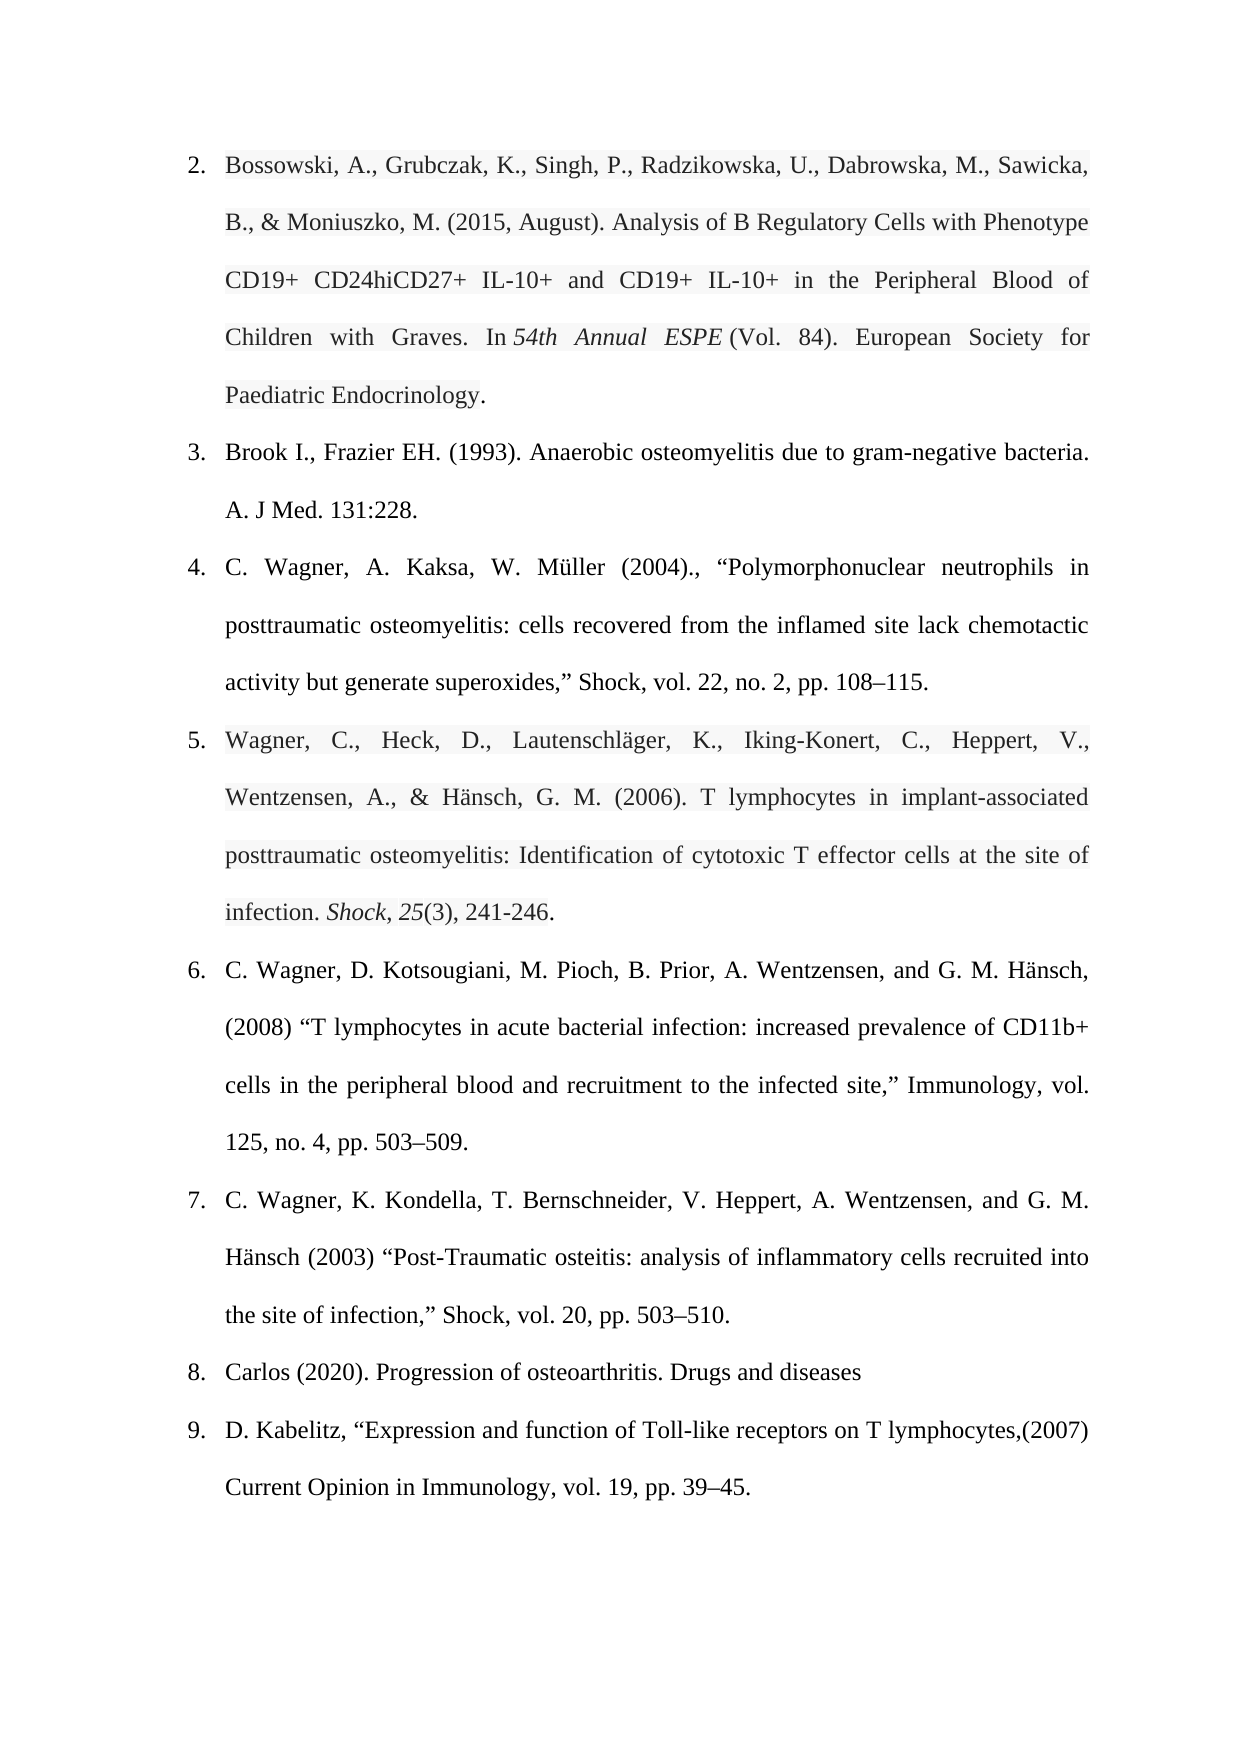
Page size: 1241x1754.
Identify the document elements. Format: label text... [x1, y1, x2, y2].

list C. Wagner, A. Kaksa, W. Müller (2004)., “Polymorphonuclear neutrophils in posttraumatic osteomyelitis: cells recovered from the inflamed site lack chemotactic activity but generate superoxides,” Shock, vol. 22, no. 2, pp. 108–115. [187, 552, 1090, 696]
list Bossowski, A., Grubczak, K., Singh, P., Radzikowska, U., Dabrowska, M., Sawicka, B., & Moniuszko, M. (2015, August). Analysis of B Regulatory Cells with Phenotype CD19+ CD24hiCD27+ IL-10+ and CD19+ IL-10+ in the Peripheral Blood of Children with Graves. In 54th Annual ESPE (Vol. 84). European Society for Paediatric Endocrinology. [187, 150, 1090, 409]
list Brook I., Frazier EH. (1993). Anaerobic osteomyelitis due to gram-negative bacteria. A. J Med. 131:228. [187, 437, 1090, 524]
list D. Kabelitz, “Expression and function of Toll-like receptors on T lymphocytes,(2007) Current Opinion in Immunology, vol. 19, pp. 39–45. [187, 1415, 1090, 1501]
list C. Wagner, K. Kondella, T. Bernschneider, V. Heppert, A. Wentzensen, and G. M. Hänsch (2003) “Post-Traumatic osteitis: analysis of inflammatory cells recruited into the site of infection,” Shock, vol. 20, pp. 503–510. [187, 1185, 1090, 1329]
list Carlos (2020). Progression of osteoarthritis. Drugs and diseases [187, 1357, 1090, 1386]
list Wagner, C., Heck, D., Lautenschläger, K., Iking-Konert, C., Heppert, V., Wentzensen, A., & Hänsch, G. M. (2006). T lymphocytes in implant-associated posttraumatic osteomyelitis: Identification of cytotoxic T effector cells at the site of infection. Shock, 25(3), 241-246. [187, 725, 1090, 926]
list C. Wagner, D. Kotsougiani, M. Pioch, B. Prior, A. Wentzensen, and G. M. Hänsch,(2008) “T lymphocytes in acute bacterial infection: increased prevalence of CD11b+ cells in the peripheral blood and recruitment to the infected site,” Immunology, vol. 125, no. 4, pp. 503–509. [187, 955, 1090, 1156]
